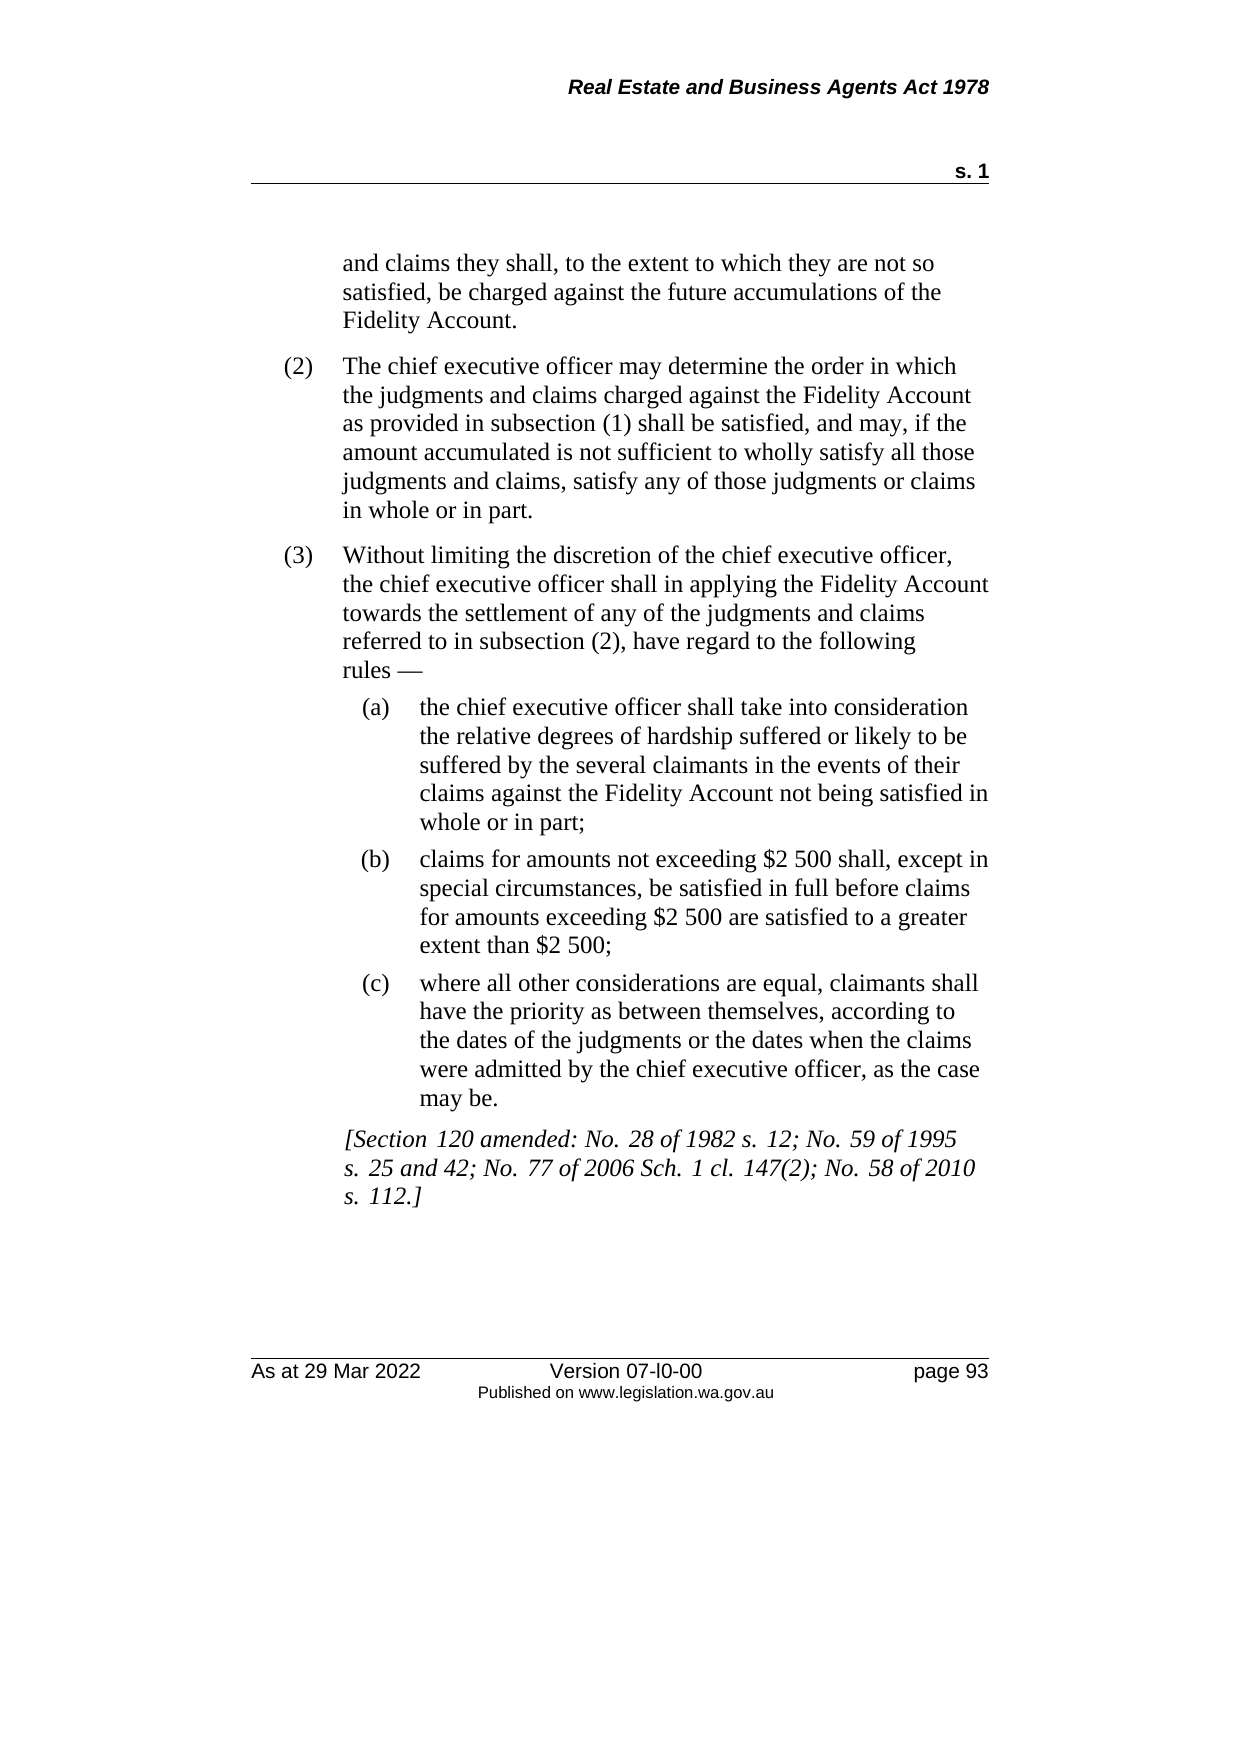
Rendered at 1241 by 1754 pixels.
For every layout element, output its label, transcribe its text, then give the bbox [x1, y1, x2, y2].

text (3) Without limiting the discretion of the chief executive officer, the chief executive officer shall in applying the Fidelity Account towards the settlement of any of the judgments and claims referred to in subsection (2), have regard to the following rules — [251, 540, 989, 684]
text [Section 120 amended: No. 28 of 1982 s. 12; No. 59 of 1995 s. 25 and 42; No. 77 of 2006 Sch. 1 cl. 147(2); No. 58 of 2010 s. 112.] [251, 1124, 989, 1210]
text (b) claims for amounts not exceeding $2 500 shall, except in special circumstances, be satisfied in full before claims for amounts exceeding $2 500 are satisfied to a greater extent than $2 500; [251, 844, 989, 959]
text (a) the chief executive officer shall take into consideration the relative degrees of hardship suffered or likely to be suffered by the several claimants in the events of their claims against the Fidelity Account not being satisfied in whole or in part; [251, 692, 989, 836]
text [251, 248, 989, 334]
text (2) The chief executive officer may determine the order in which the judgments and claims charged against the Fidelity Account as provided in subsection (1) shall be satisfied, and may, if the amount accumulated is not sufficient to wholly satisfy all those judgments and claims, satisfy any of those judgments or claims in whole or in part. [251, 351, 989, 523]
text (c) where all other considerations are equal, claimants shall have the priority as between themselves, according to the dates of the judgments or the dates when the claims were admitted by the chief executive officer, as the case may be. [251, 968, 989, 1111]
